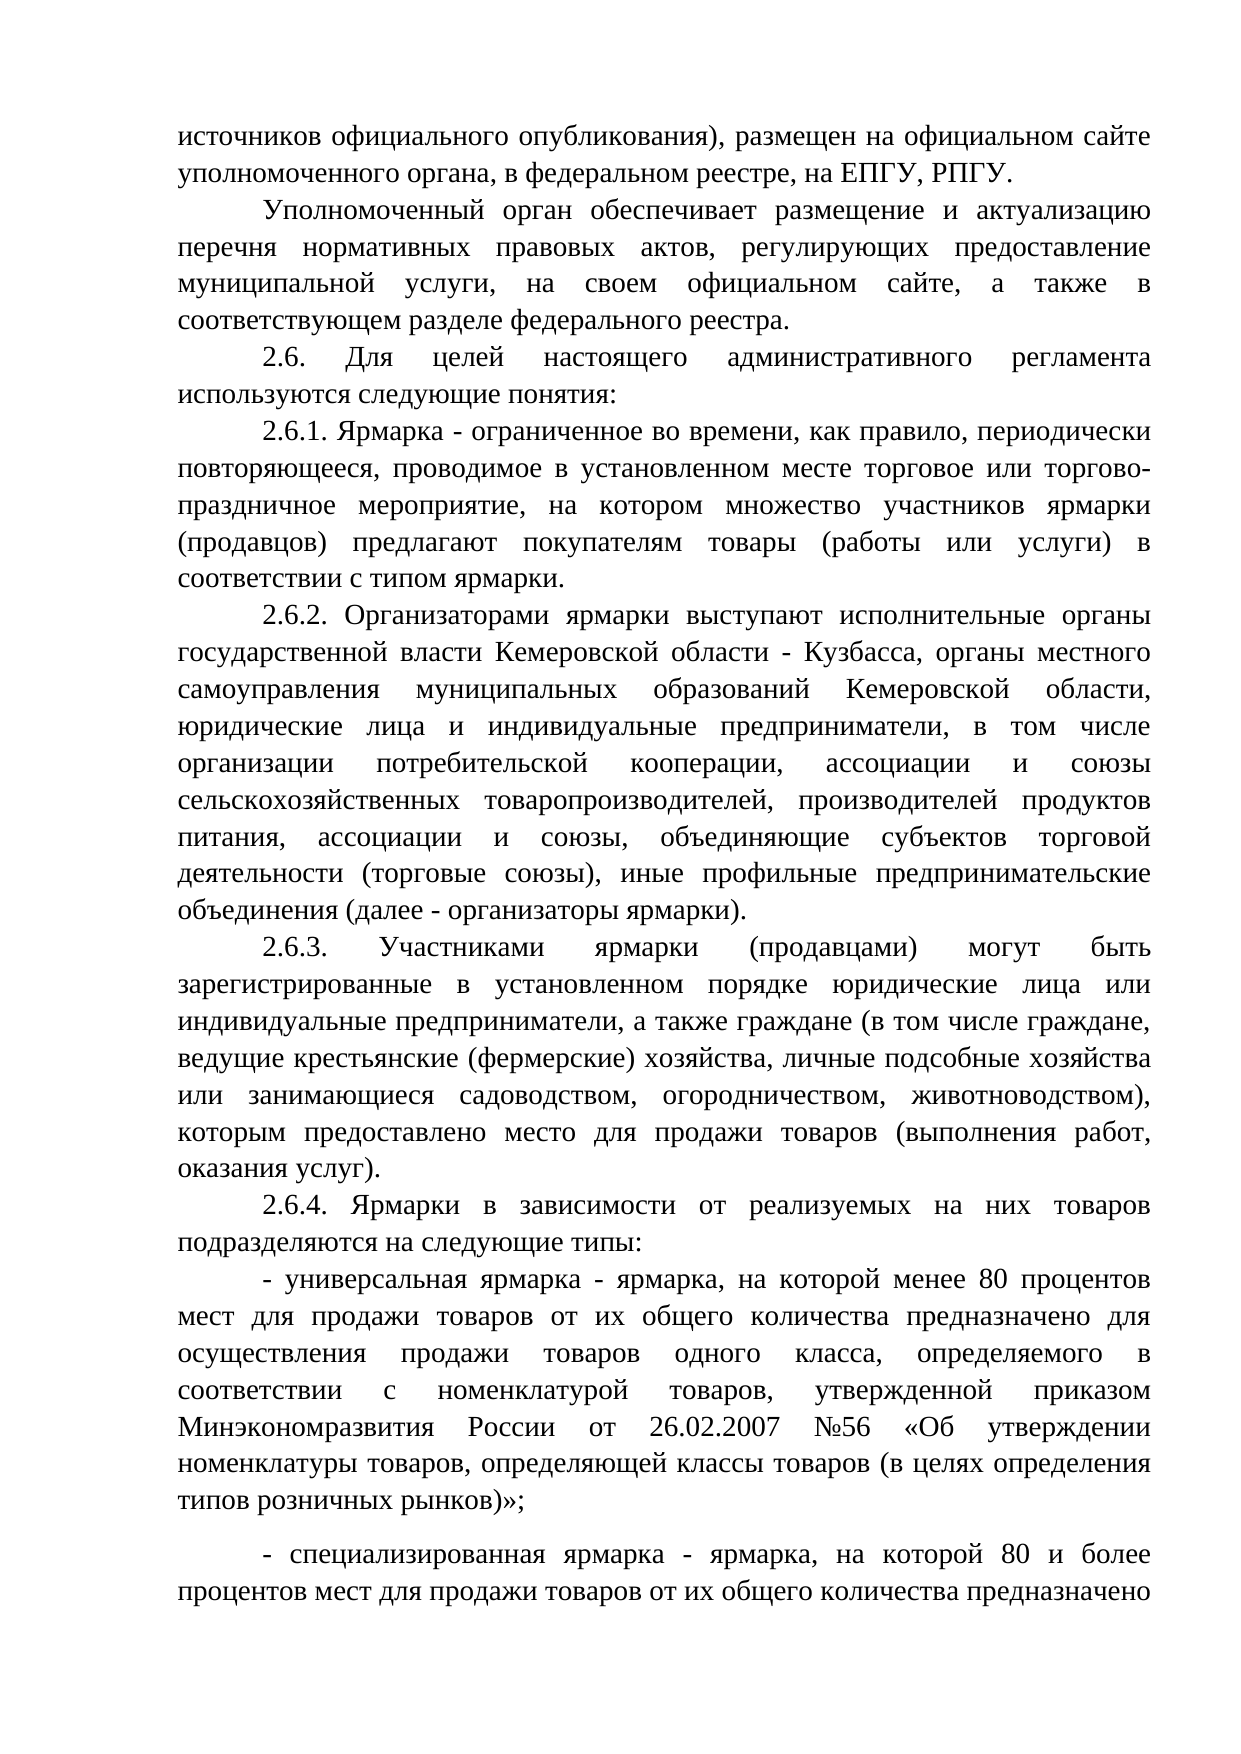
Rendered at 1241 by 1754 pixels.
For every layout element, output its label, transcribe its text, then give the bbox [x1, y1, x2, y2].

text - универсальная ярмарка - ярмарка, на которой менее 80 процентов мест для продажи товаров от их общего количества предназначено для осуществления продажи товаров одного класса, определяемого в соответствии с номенклатурой товаров, утвержденной приказом Минэкономразвития России от 26.02.2007 №56 «Об утверждении номенклатуры товаров, определяющей классы товаров (в целях определения типов розничных рынков)»; [177, 1261, 1152, 1516]
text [177, 118, 1152, 188]
text 2.6.1. Ярмарка - ограниченное во времени, как правило, периодически повторяющееся, проводимое в установленном месте торговое или торгово-праздничное мероприятие, на котором множество участников ярмарки (продавцов) предлагают покупателям товары (работы или услуги) в соответствии с типом ярмарки. [177, 413, 1152, 594]
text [177, 1536, 1152, 1606]
text Уполномоченный орган обеспечивает размещение и актуализацию перечня нормативных правовых актов, регулирующих предоставление муниципальной услуги, на своем официальном сайте, а также в соответствующем разделе федерального реестра. [177, 192, 1152, 336]
text 2.6.3. Участниками ярмарки (продавцами) могут быть зарегистрированные в установленном порядке юридические лица или индивидуальные предприниматели, а также граждане (в том числе граждане, ведущие крестьянские (фермерские) хозяйства, личные подсобные хозяйства или занимающиеся садоводством, огородничеством, животноводством), которым предоставлено место для продажи товаров (выполнения работ, оказания услуг). [177, 929, 1152, 1184]
text 2.6. Для целей настоящего административного регламента используются следующие понятия: [177, 339, 1152, 410]
text 2.6.4. Ярмарки в зависимости от реализуемых на них товаров подразделяются на следующие типы: [177, 1187, 1152, 1258]
text 2.6.2. Организаторами ярмарки выступают исполнительные органы государственной власти Кемеровской области - Кузбасса, органы местного самоуправления муниципальных образований Кемеровской области, юридические лица и индивидуальные предприниматели, в том числе организации потребительской кооперации, ассоциации и союзы сельскохозяйственных товаропроизводителей, производителей продуктов питания, ассоциации и союзы, объединяющие субъектов торговой деятельности (торговые союзы), иные профильные предпринимательские объединения (далее - организаторы ярмарки). [177, 597, 1152, 926]
